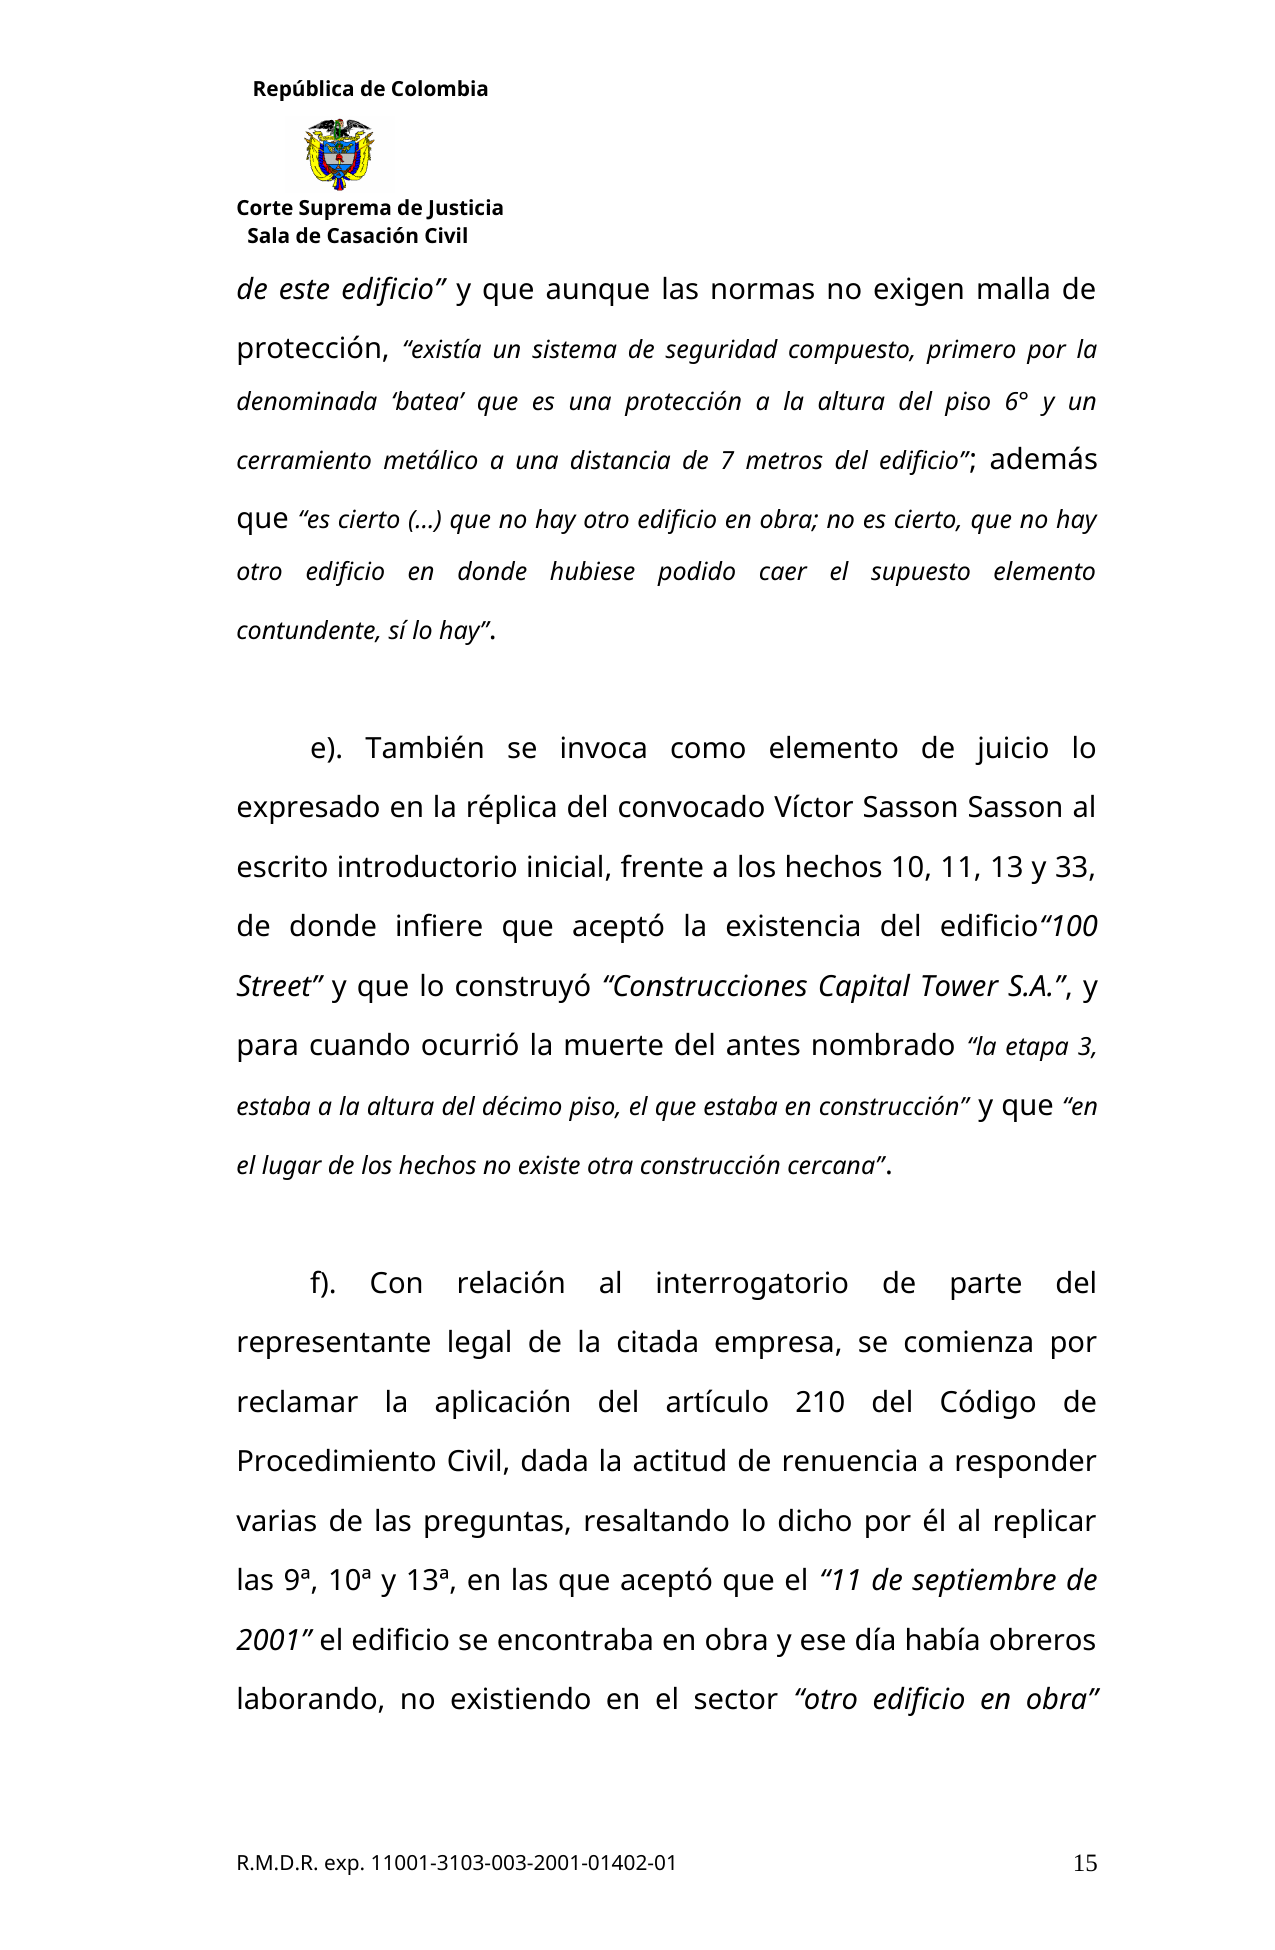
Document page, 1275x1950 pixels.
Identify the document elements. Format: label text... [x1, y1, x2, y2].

picture [285, 116, 395, 193]
text e). También se invoca como elemento de juicio lo expresado en la réplica del convocado Víctor Sasson Sasson al escrito introductorio inicial, frente a los hechos 10, 11, 13 y 33, de donde infiere que aceptó la existencia del edificio“100 Street” y que lo construyó “Construcciones Capital Tower S.A.”, y para cuando ocurrió la muerte del antes nombrado “la etapa 3, estaba a la altura del décimo piso, el que estaba en construcción” y que “en el lugar de los hechos no existe otra construcción cercana”. [236, 727, 1098, 1183]
